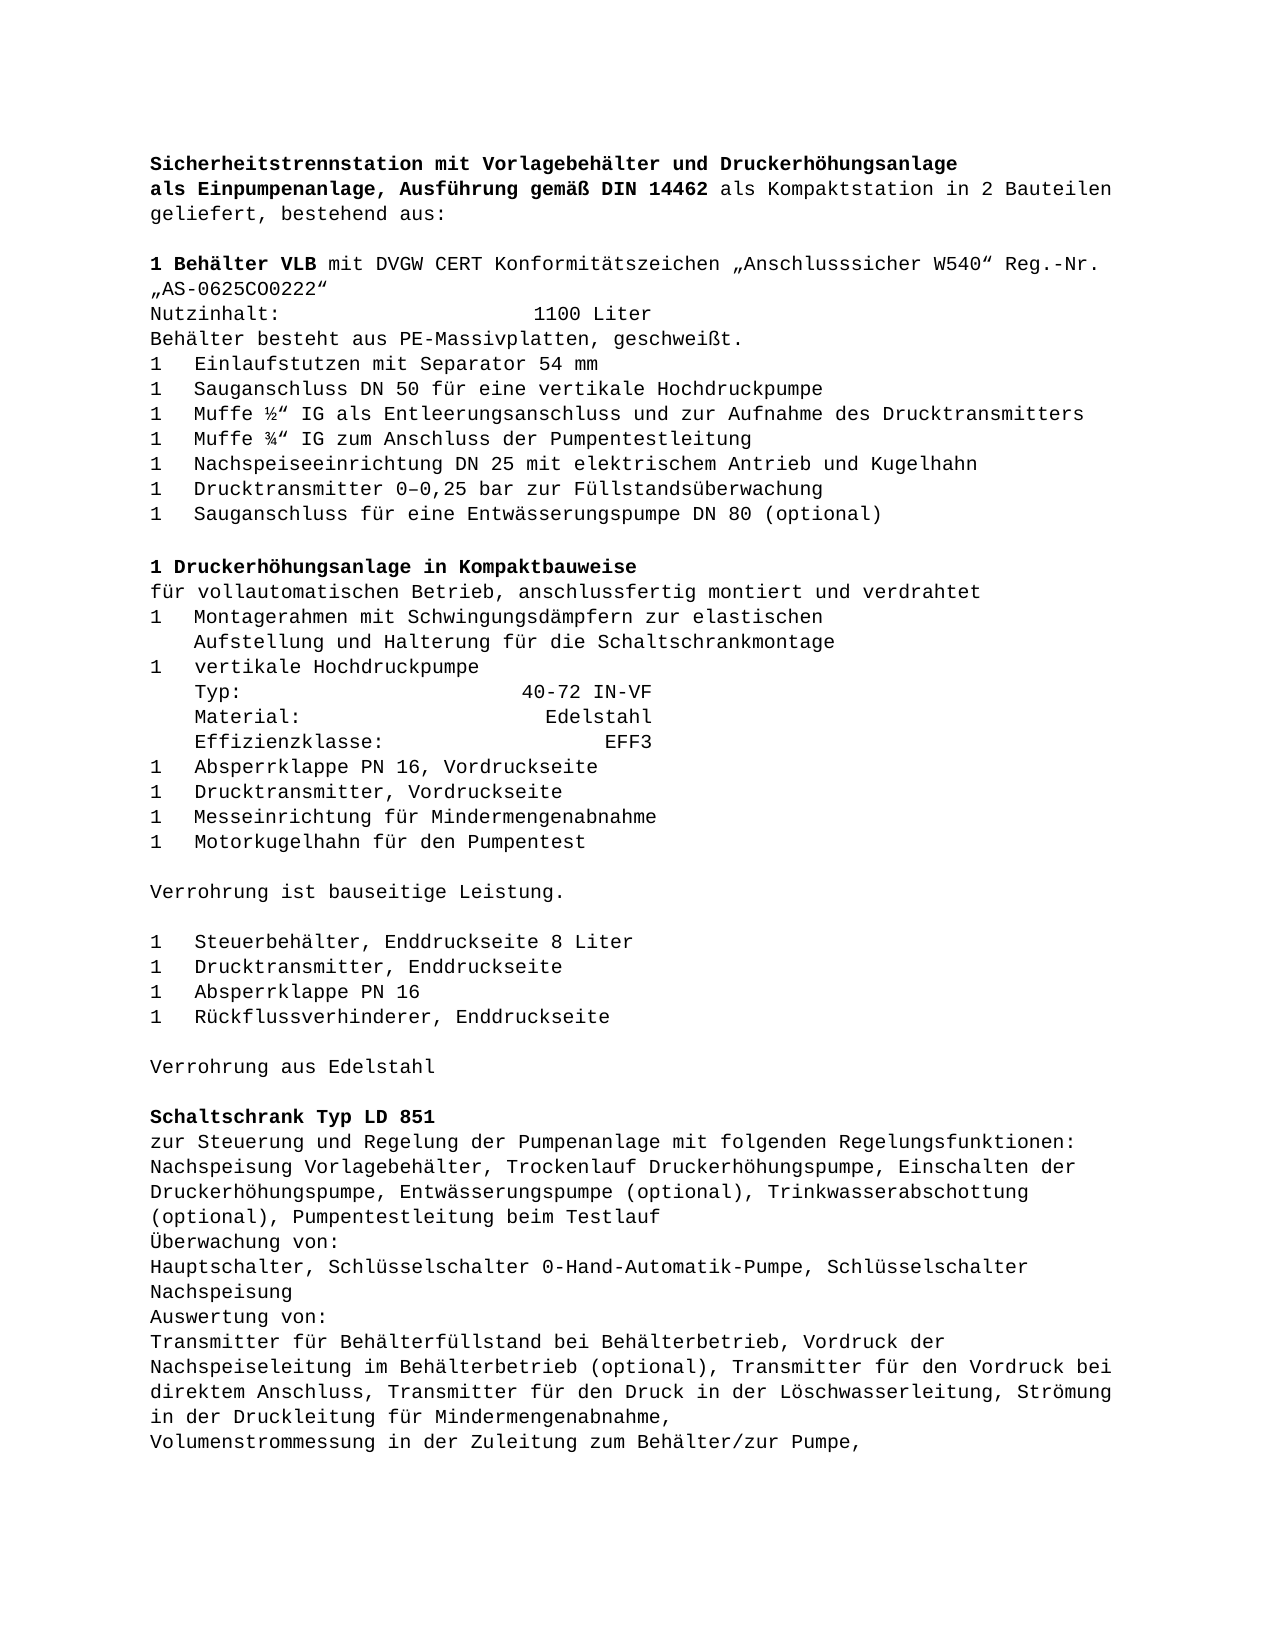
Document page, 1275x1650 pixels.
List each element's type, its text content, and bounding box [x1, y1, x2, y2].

text 1 Absperrklappe PN 16, Vordruckseite [150, 753, 1125, 778]
text 1 Absperrklappe PN 16 [150, 978, 1125, 1003]
text Typ: 40-72 IN-VF [150, 678, 1125, 703]
text Material: Edelstahl [150, 703, 1125, 728]
text 1 Nachspeiseeinrichtung DN 25 mit elektrischem Antrieb und Kugelhahn [150, 450, 1125, 475]
text 1 Rückflussverhinderer, Enddruckseite [150, 1003, 1125, 1028]
text Verrohrung aus Edelstahl [150, 1053, 1125, 1078]
text für vollautomatischen Betrieb, anschlussfertig montiert und verdrahtet [150, 578, 1125, 603]
text 1 Muffe ½“ IG als Entleerungsanschluss und zur Aufnahme des Drucktransmitters [150, 400, 1125, 425]
text Nachspeisung Vorlagebehälter, Trockenlauf Druckerhöhungspumpe, Einschalten der Druckerhöhungspumpe, Entwässerungspumpe (optional), Trinkwasserabschottung (optional), Pumpentestleitung beim Testlauf [150, 1153, 1125, 1228]
text 1 Sauganschluss für eine Entwässerungspumpe DN 80 (optional) [150, 500, 1125, 525]
text 1 Montagerahmen mit Schwingungsdämpfern zur elastischen Aufstellung und Halterung für die Schaltschrankmontage [150, 603, 1125, 653]
text Hauptschalter, Schlüsselschalter 0-Hand-Automatik-Pumpe, Schlüsselschalter Nachspeisung Auswertung von: [150, 1253, 1125, 1328]
text 1 Drucktransmitter 0–0,25 bar zur Füllstandsüberwachung [150, 475, 1125, 500]
text 1 Sauganschluss DN 50 für eine vertikale Hochdruckpumpe [150, 375, 1125, 400]
text 1 Steuerbehälter, Enddruckseite 8 Liter [150, 928, 1125, 953]
text 1 Muffe ¾“ IG zum Anschluss der Pumpentestleitung [150, 425, 1125, 450]
text 1 Drucktransmitter, Enddruckseite [150, 953, 1125, 978]
text 1 Messeinrichtung für Mindermengenabnahme [150, 803, 1125, 828]
text 1 Druckerhöhungsanlage in Kompaktbauweise [150, 553, 1125, 578]
text 1 Einlaufstutzen mit Separator 54 mm [150, 350, 1125, 375]
text Schaltschrank Typ LD 851 [150, 1103, 1125, 1128]
text Verrohrung ist bauseitige Leistung. [150, 878, 1125, 903]
text zur Steuerung und Regelung der Pumpenanlage mit folgenden Regelungsfunktionen: [150, 1128, 1125, 1153]
text Nutzinhalt: 1100 Liter [150, 300, 1125, 325]
text 1 vertikale Hochdruckpumpe [150, 653, 1125, 678]
text Überwachung von: [150, 1228, 1125, 1253]
text 1 Drucktransmitter, Vordruckseite [150, 778, 1125, 803]
text Volumenstrommessung in der Zuleitung zum Behälter/zur Pumpe, [150, 1428, 1125, 1453]
text als Einpumpenanlage, Ausführung gemäß DIN 14462 als Kompaktstation in 2 Bauteilen geliefert, bestehend aus: [150, 175, 1125, 225]
text Effizienzklasse: EFF3 [150, 728, 1125, 753]
text Behälter besteht aus PE-Massivplatten, geschweißt. [150, 325, 1125, 350]
text Sicherheitstrennstation mit Vorlagebehälter und Druckerhöhungsanlage [150, 150, 1125, 175]
text 1 Behälter VLB mit DVGW CERT Konformitätszeichen „Anschlusssicher W540“ Reg.-Nr. „AS-0625CO0222“ [150, 250, 1125, 300]
text Transmitter für Behälterfüllstand bei Behälterbetrieb, Vordruck der Nachspeiseleitung im Behälterbetrieb (optional), Transmitter für den Vordruck bei direktem Anschluss, Transmitter für den Druck in der Löschwasserleitung, Strömung in der Druckleitung für Mindermengenabnahme, [150, 1328, 1125, 1428]
text 1 Motorkugelhahn für den Pumpentest [150, 828, 1125, 853]
